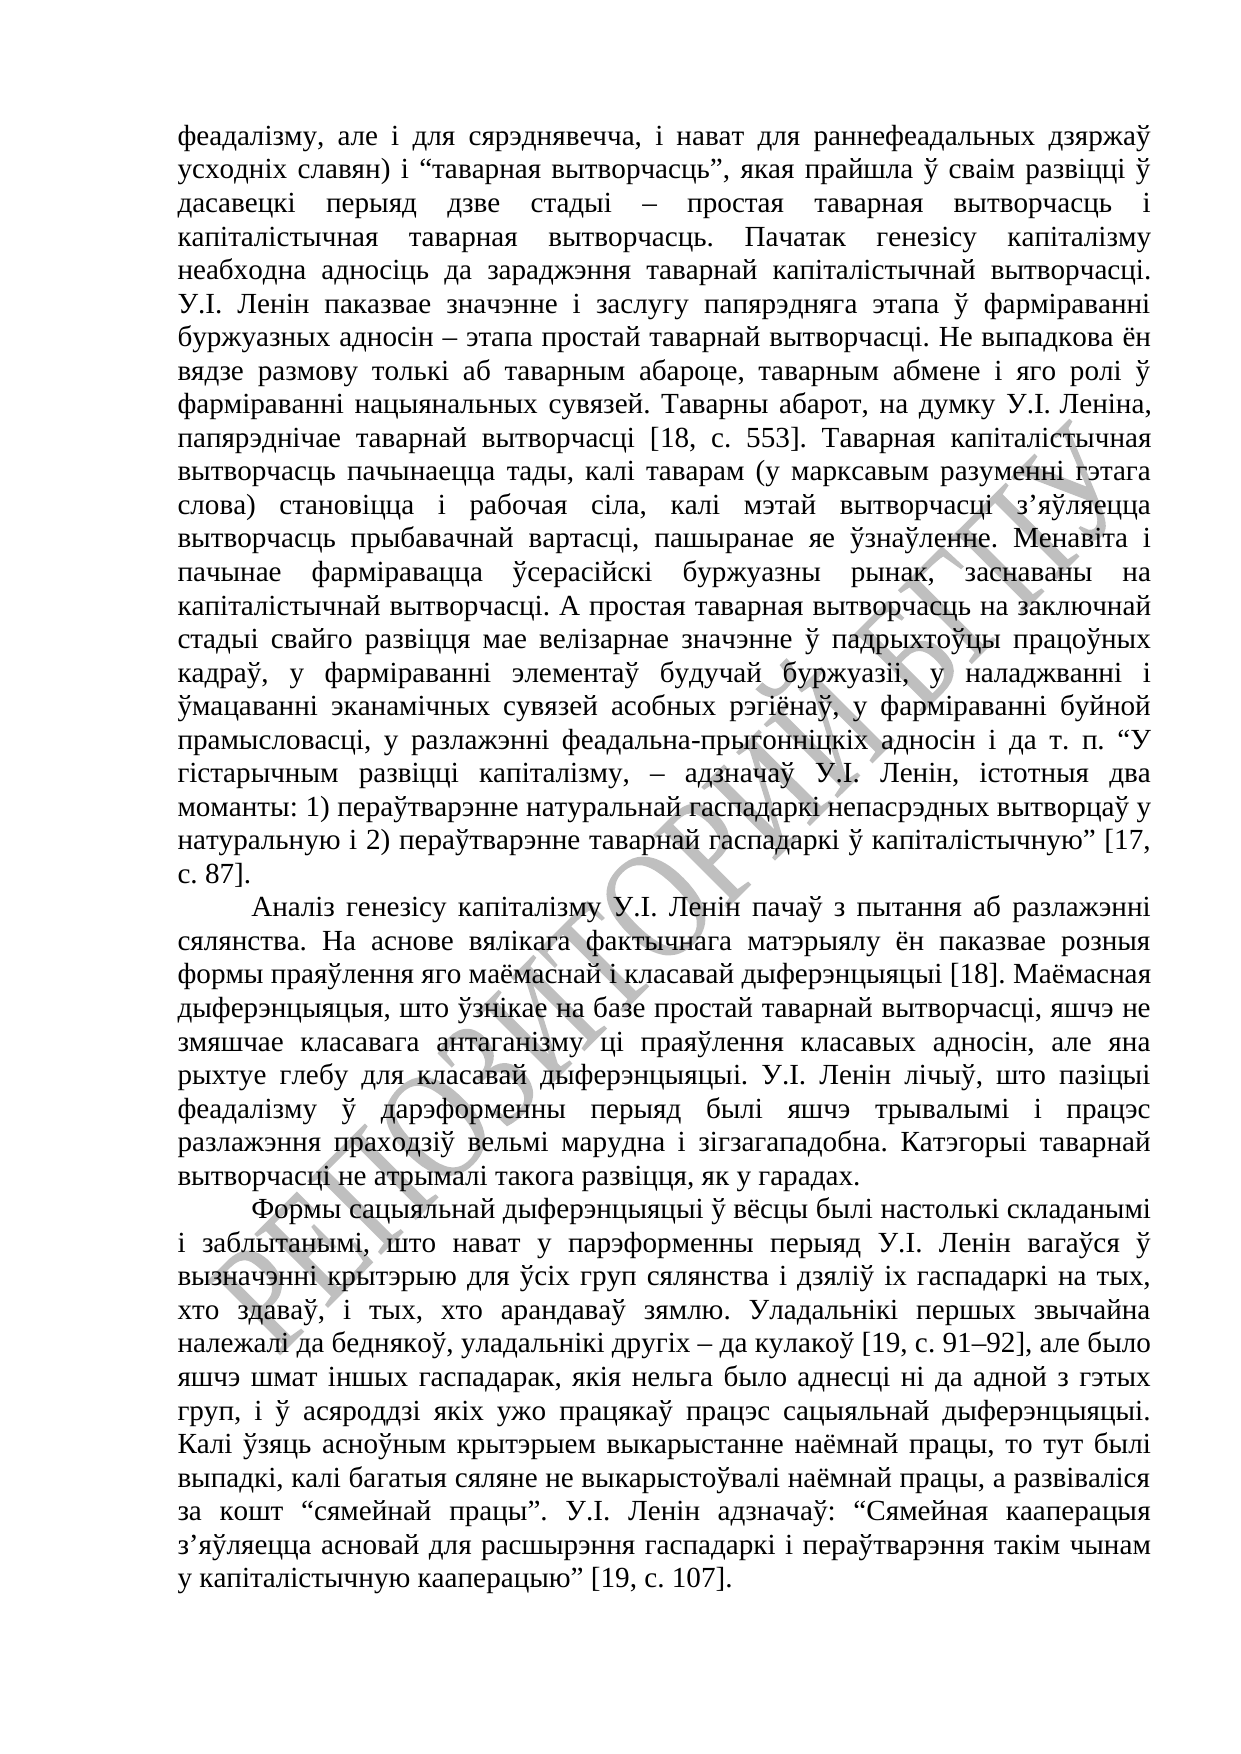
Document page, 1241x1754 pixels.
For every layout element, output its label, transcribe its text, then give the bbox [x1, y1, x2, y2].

text Аналіз генезісу капіталізму У.І. Ленін пачаў з пытання аб разлажэнні сялянства. На аснове вялікага фактычнага матэрыялу ён паказвае розныя формы праяўлення яго маёмаснай і класавай дыферэнцыяцыі [18]. Маёмасная дыферэнцыяцыя, што ўзнікае на базе простай таварнай вытворчасці, яшчэ не змяшчае класавага антаганізму ці праяўлення класавых адносін, але яна рыхтуе глебу для класавай дыферэнцыяцыі. У.І. Ленін лічыў, што пазіцыі феадалізму ў дарэформенны перыяд былі яшчэ трывалымі і працэс разлажэння праходзіў вельмі марудна і зігзагападобна. Катэгорыі таварнай вытворчасці не атрымалі такога развіцця, як у гарадах. [177, 889, 1152, 1191]
text Формы сацыяльнай дыферэнцыяцыі ў вёсцы былі настолькі складанымі і заблытанымі, што нават у парэформенны перыяд У.І. Ленін вагаўся ў вызначэнні крытэрыю для ўсіх груп сялянства і дзяліў іх гаспадаркі на тых, хто здаваў, і тых, хто арандаваў зямлю. Уладальнікі першых звычайна належалі да беднякоў, уладальнікі другіх – да кулакоў [19, с. 91–92], але было яшчэ шмат іншых гаспадарак, якія нельга было аднесці ні да адной з гэтых груп, і ў асяроддзі якіх ужо працякаў працэс сацыяльнай дыферэнцыяцыі. Калі ўзяць асноўным крытэрыем выкарыстанне наёмнай працы, то тут былі выпадкі, калі багатыя сяляне не выкарыстоўвалі наёмнай працы, а развіваліся за кошт “сямейнай працы”. У.І. Ленін адзначаў: “Сямейная кааперацыя з’яўляецца асновай для расшырэння гаспадаркі і пераўтварэння такім чынам у капіталістычную кааперацыю” [19, с. 107]. [177, 1191, 1152, 1594]
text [177, 118, 1152, 889]
